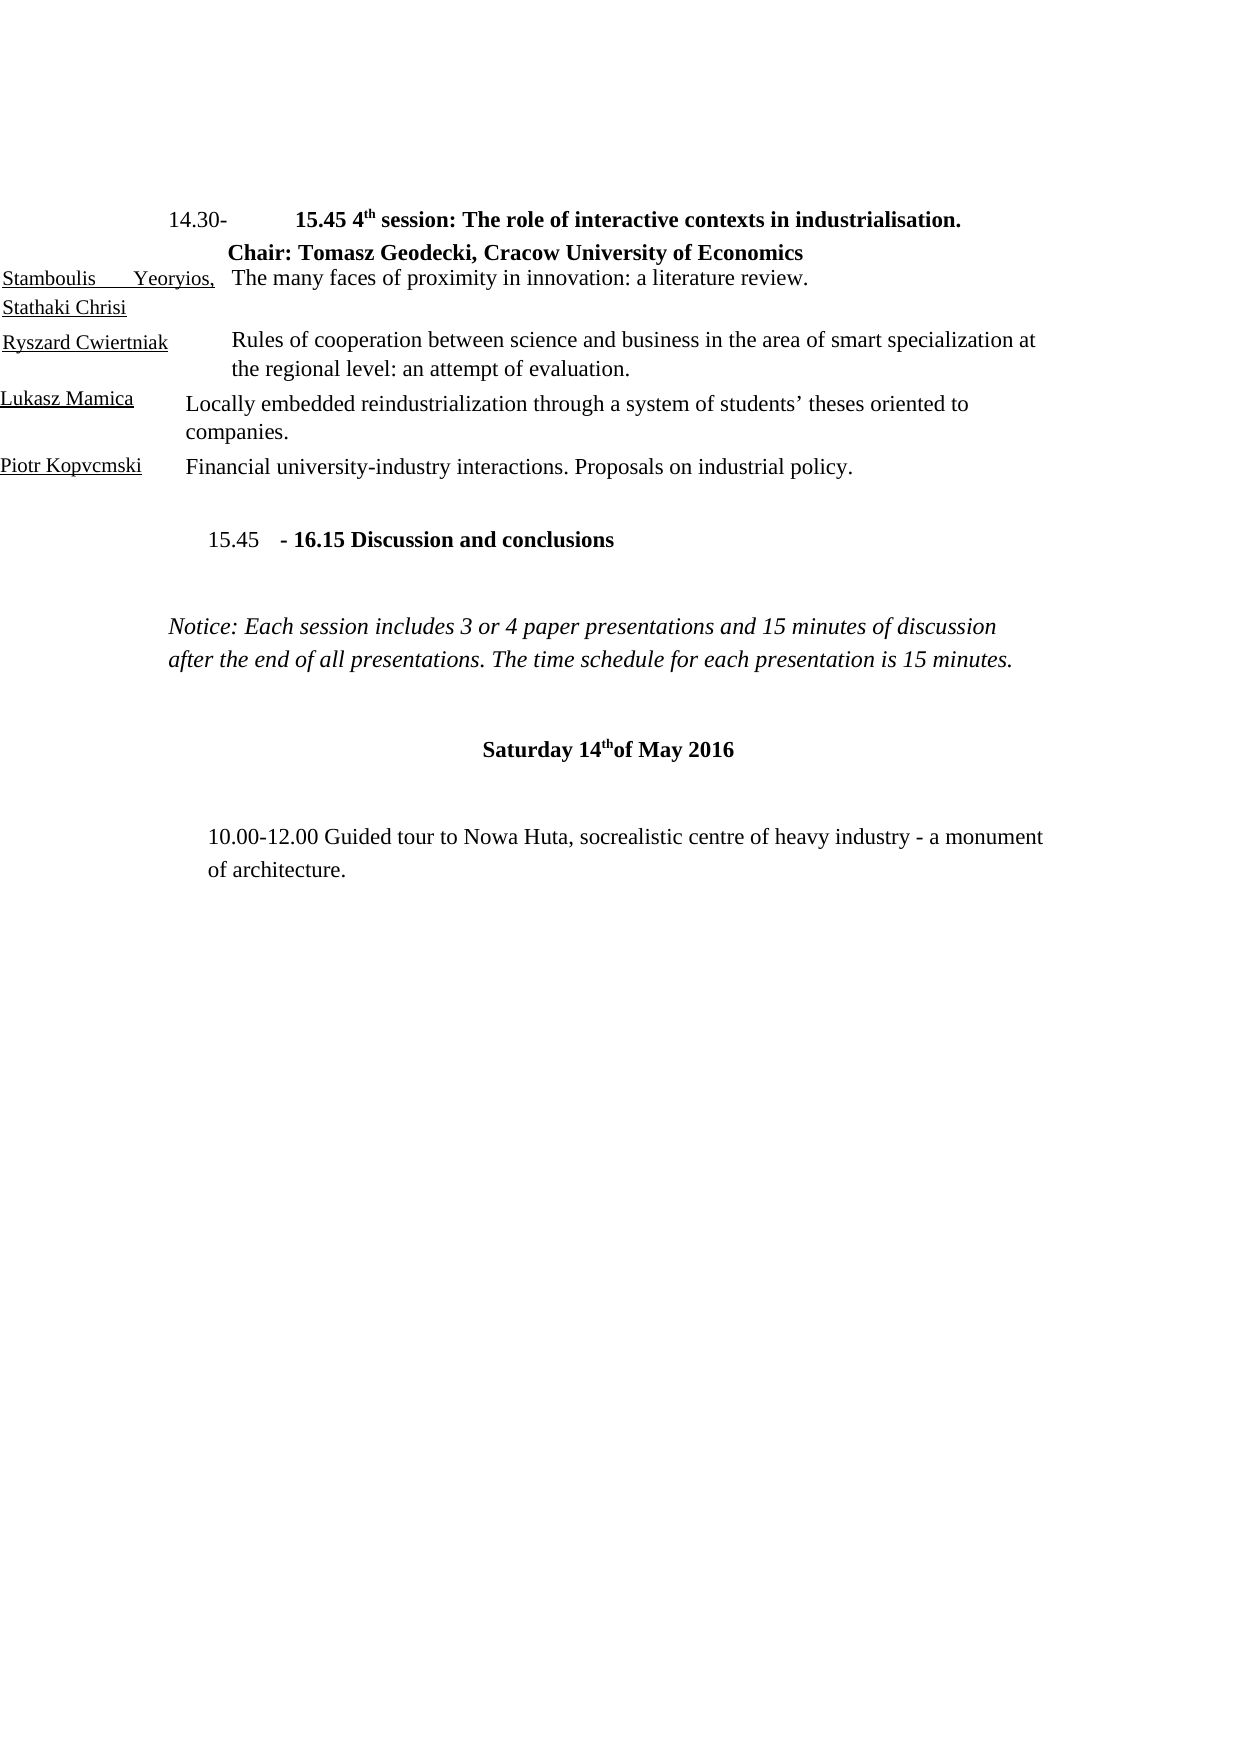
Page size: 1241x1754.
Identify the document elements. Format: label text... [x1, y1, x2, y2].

text Financial university-industry interactions. Proposals on industrial policy. [172, 451, 1040, 480]
text Lukasz Mamica [0, 388, 179, 409]
text Saturday 14thof May 2016 [166, 739, 1051, 762]
text Piotr Kopvcmski [0, 456, 179, 477]
text Locally embedded reindustrialization through a system of students’ theses oriented to companies. [172, 388, 1040, 445]
text Notice: Each session includes 3 or 4 paper presentations and 15 minutes of discussion after the end of all presentations. The time schedule for each presentation is 15 minutes. [168, 607, 1023, 674]
text Stamboulis Yeoryios, Stathaki Chrisi [2, 262, 215, 287]
text Stamboulis Yeoryios, Stathaki Chrisi [2, 288, 215, 320]
text 10.00-12.00 Guided tour to Nowa Huta, socrealistic centre of heavy industry - a monument of architecture. [208, 818, 1044, 884]
text The many faces of proximity in innovation: a literature review. [215, 267, 1067, 290]
list 15.45 4th session: The role of interactive contexts in industrialisation. Chair: Tomasz Geodecki, Cracow University of Economics [168, 200, 1032, 267]
text Rules of cooperation between science and business in the area of smart specialization at the regional level: an attempt of evaluation. [172, 325, 1040, 382]
list - 16.15 Discussion and conclusions [208, 529, 1067, 552]
text Ryszard Cwiertniak [2, 333, 225, 354]
